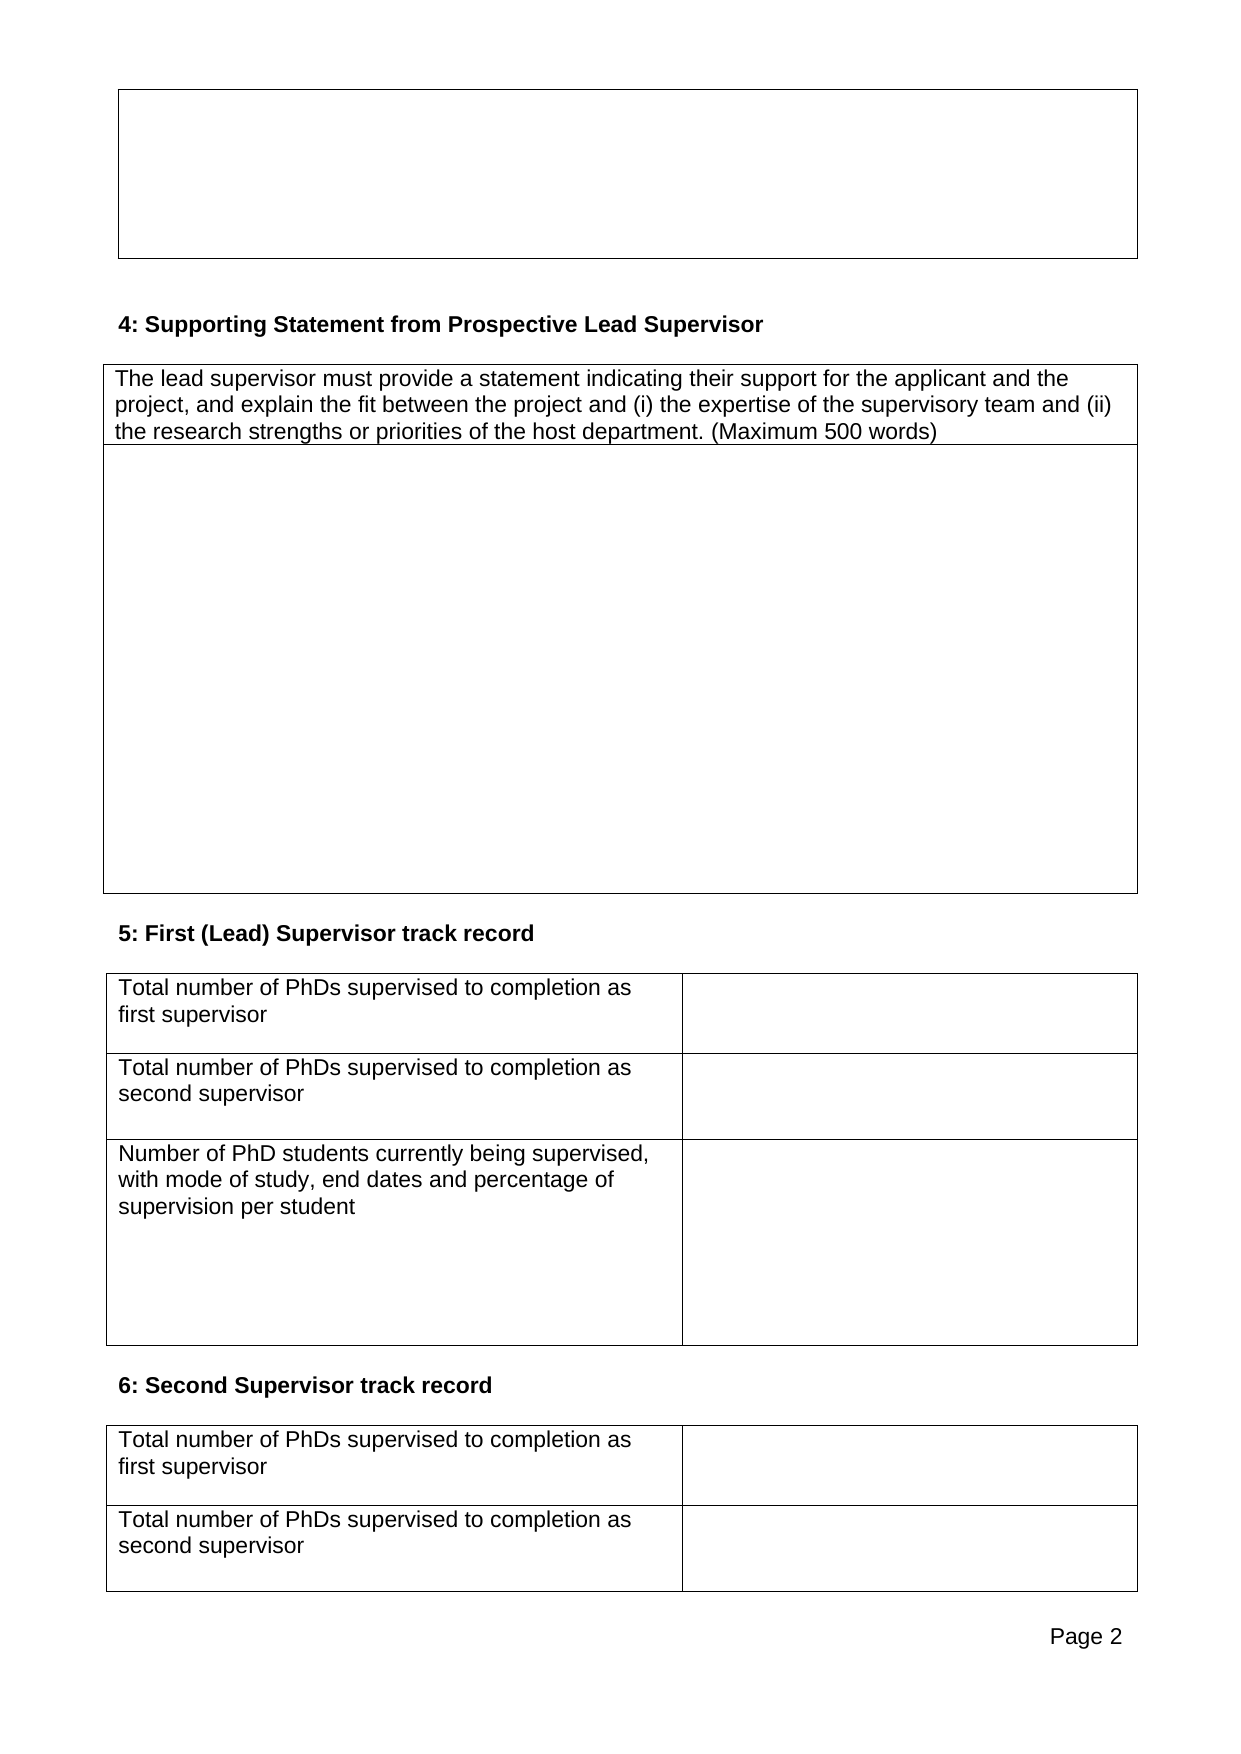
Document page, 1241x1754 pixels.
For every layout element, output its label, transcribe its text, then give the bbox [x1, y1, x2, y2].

table_cell [683, 1140, 1137, 1345]
table_header Total number of PhDs supervised to completion as first supervisor [107, 1426, 682, 1505]
table_header [119, 90, 1137, 257]
table_cell Total number of PhDs supervised to completion as second supervisor [107, 1506, 682, 1591]
text 5: First (Lead) Supervisor track record [118, 920, 1122, 947]
table_cell [683, 1506, 1137, 1591]
table_cell Number of PhD students currently being supervised, with mode of study, end dates and percentage of supervision per student [107, 1140, 682, 1345]
text 6: Second Supervisor track record [118, 1372, 1122, 1399]
table_cell [683, 1054, 1137, 1139]
table_cell [104, 445, 1137, 893]
table_cell Total number of PhDs supervised to completion as second supervisor [107, 1054, 682, 1139]
table_header Total number of PhDs supervised to completion as first supervisor [107, 974, 682, 1053]
table_header [683, 974, 1137, 1053]
table_header The lead supervisor must provide a statement indicating their support for the applicant and the project, and explain the fit between the project and (i) the expertise of the supervisory team and (ii) the research strengths or priorities of the host department. (Maximum 500 words) [104, 365, 1137, 444]
table_header [683, 1426, 1137, 1505]
text 4: Supporting Statement from Prospective Lead Supervisor [118, 311, 1122, 337]
